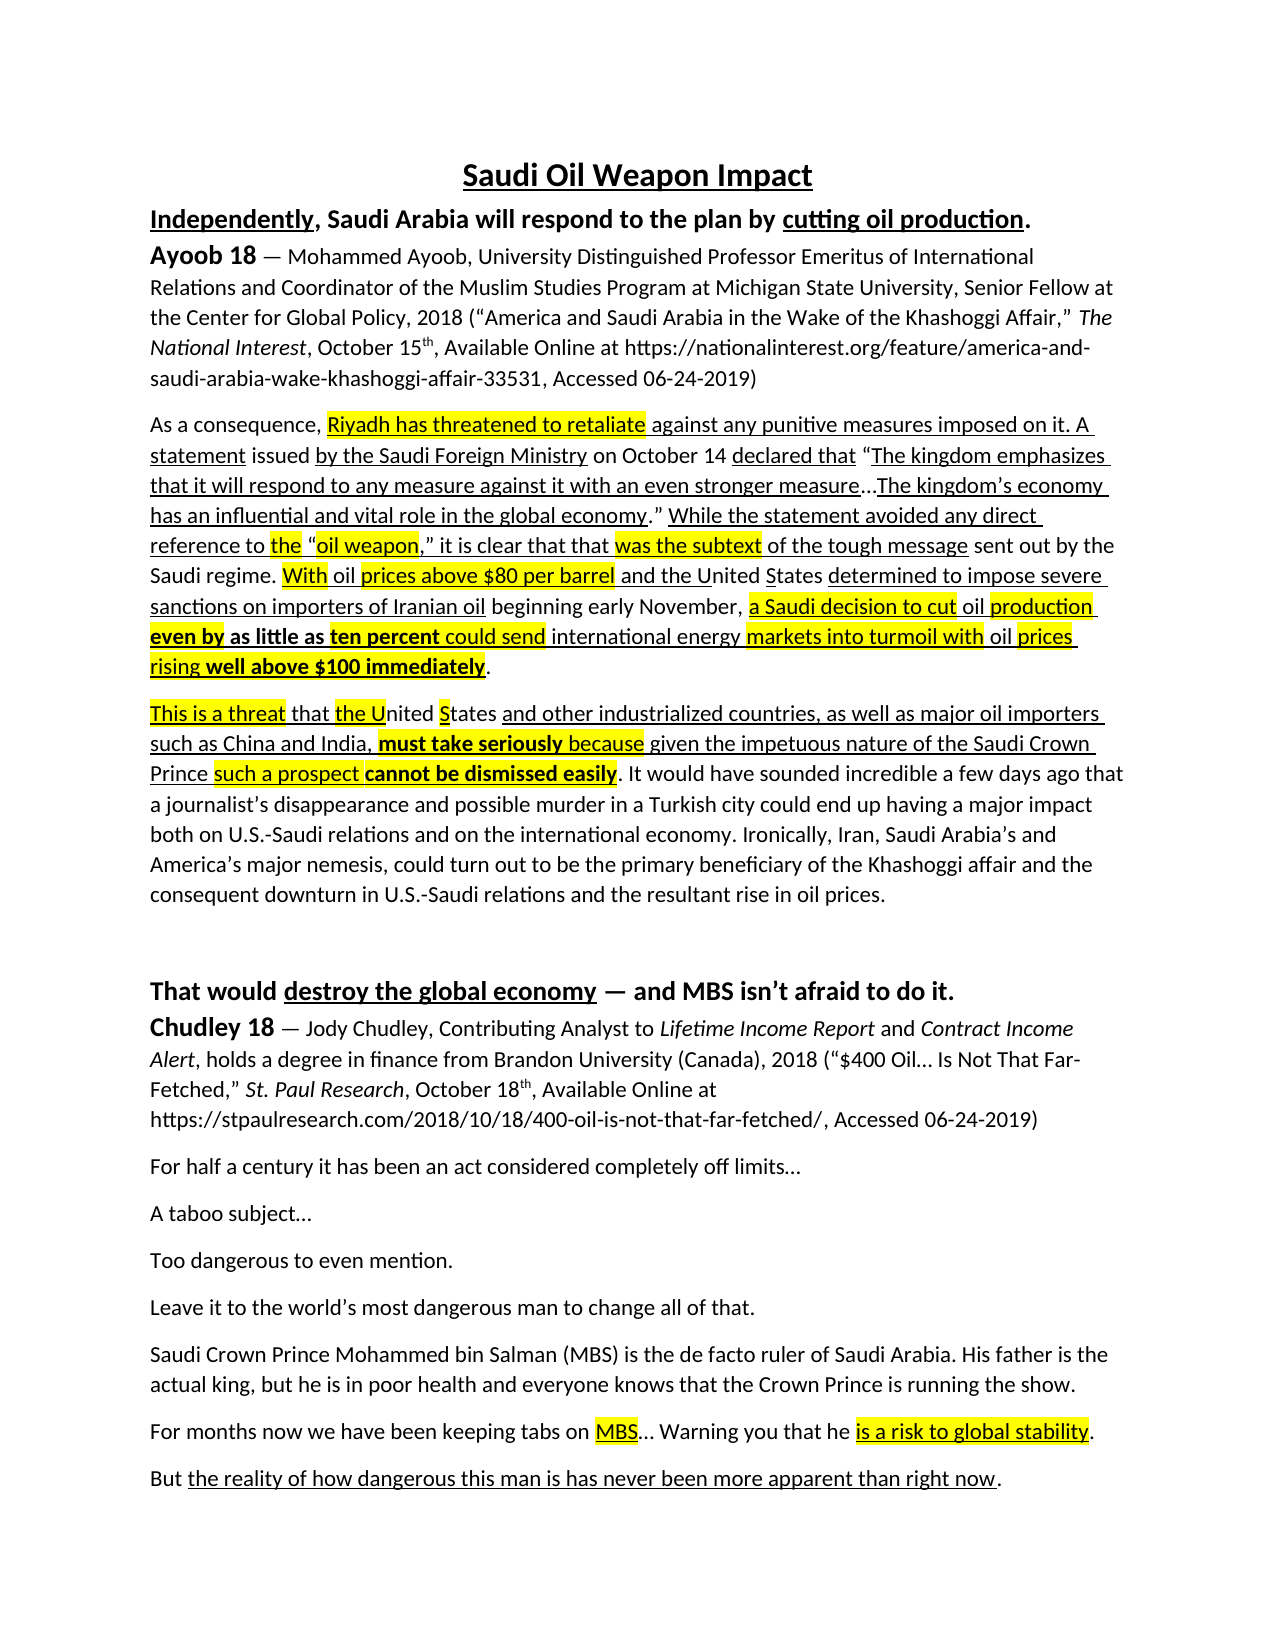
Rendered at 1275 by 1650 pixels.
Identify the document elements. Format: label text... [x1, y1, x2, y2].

subtitle Saudi Oil Weapon Impact [150, 154, 1125, 195]
text Saudi Crown Prince Mohammed bin Salman (MBS) is the de facto ruler of Saudi Arabia. His father is the actual king, but he is in poor health and everyone knows that the Crown Prince is running the show. [150, 1340, 1125, 1398]
text Leave it to the world’s most dangerous man to change all of that. [150, 1293, 1125, 1321]
text For half a century it has been an act considered completely off limits… [150, 1152, 1125, 1180]
subtitle Independently, Saudi Arabia will respond to the plan by cutting oil production. [150, 202, 1125, 235]
text Chudley 18 — Jody Chudley, Contributing Analyst to Lifetime Income Report and Contract Income Alert, holds a degree in finance from Brandon University (Canada), 2018 (“$400 Oil… Is Not That Far-Fetched,” St. Paul Research, October 18th, Available Online at https://stpaulresearch.com/2018/10/18/400-oil-is-not-that-far-fetched/, Accessed 06-24-2019) [150, 1010, 1125, 1133]
text Ayoob 18 — Mohammed Ayoob, University Distinguished Professor Emeritus of International Relations and Coordinator of the Muslim Studies Program at Michigan State University, Senior Fellow at the Center for Global Policy, 2018 (“America and Saudi Arabia in the Wake of the Khashoggi Affair,” The National Interest, October 15th, Available Online at https://nationalinterest.org/feature/america-and-saudi-arabia-wake-khashoggi-affair-33531, Accessed 06-24-2019) [150, 238, 1125, 392]
text This is a threat that the United States and other industrialized countries, as well as major oil importers such as China and India, must take seriously because given the impetuous nature of the Saudi Crown Prince such a prospect cannot be dismissed easily. It would have sounded incredible a few days ago that a journalist’s disappearance and possible murder in a Turkish city could end up having a major impact both on U.S.-Saudi relations and on the international economy. Ironically, Iran, Saudi Arabia’s and America’s major nemesis, could turn out to be the primary beneficiary of the Khashoggi affair and the consequent downturn in U.S.-Saudi relations and the resultant rise in oil prices. [150, 699, 1125, 908]
text For months now we have been keeping tabs on MBS… Warning you that he is a risk to global stability. [638, 1417, 856, 1445]
text For months now we have been keeping tabs on MBS… Warning you that he is a risk to global stability. [150, 1417, 595, 1445]
text As a consequence, Riyadh has threatened to retaliate against any punitive measures imposed on it. A statement issued by the Saudi Foreign Ministry on October 14 declared that “The kingdom emphasizes that it will respond to any measure against it with an even stronger measure…The kingdom’s economy has an influential and vital role in the global economy.” While the statement avoided any direct reference to the “oil weapon,” it is clear that that was the subtext of the tough message sent out by the Saudi regime. With oil prices above $80 per barrel and the United States determined to impose severe sanctions on importers of Iranian oil beginning early November, a Saudi decision to cut oil production even by as little as ten percent could send international energy markets into turmoil with oil prices rising well above $100 immediately. [150, 411, 1125, 680]
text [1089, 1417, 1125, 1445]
text But the reality of how dangerous this man is has never been more apparent than right now. [150, 1464, 1125, 1492]
text Too dangerous to even mention. [150, 1246, 1125, 1274]
text A taboo subject… [150, 1199, 1125, 1227]
subtitle That would destroy the global economy — and MBS isn’t afraid to do it. [150, 974, 1125, 1007]
